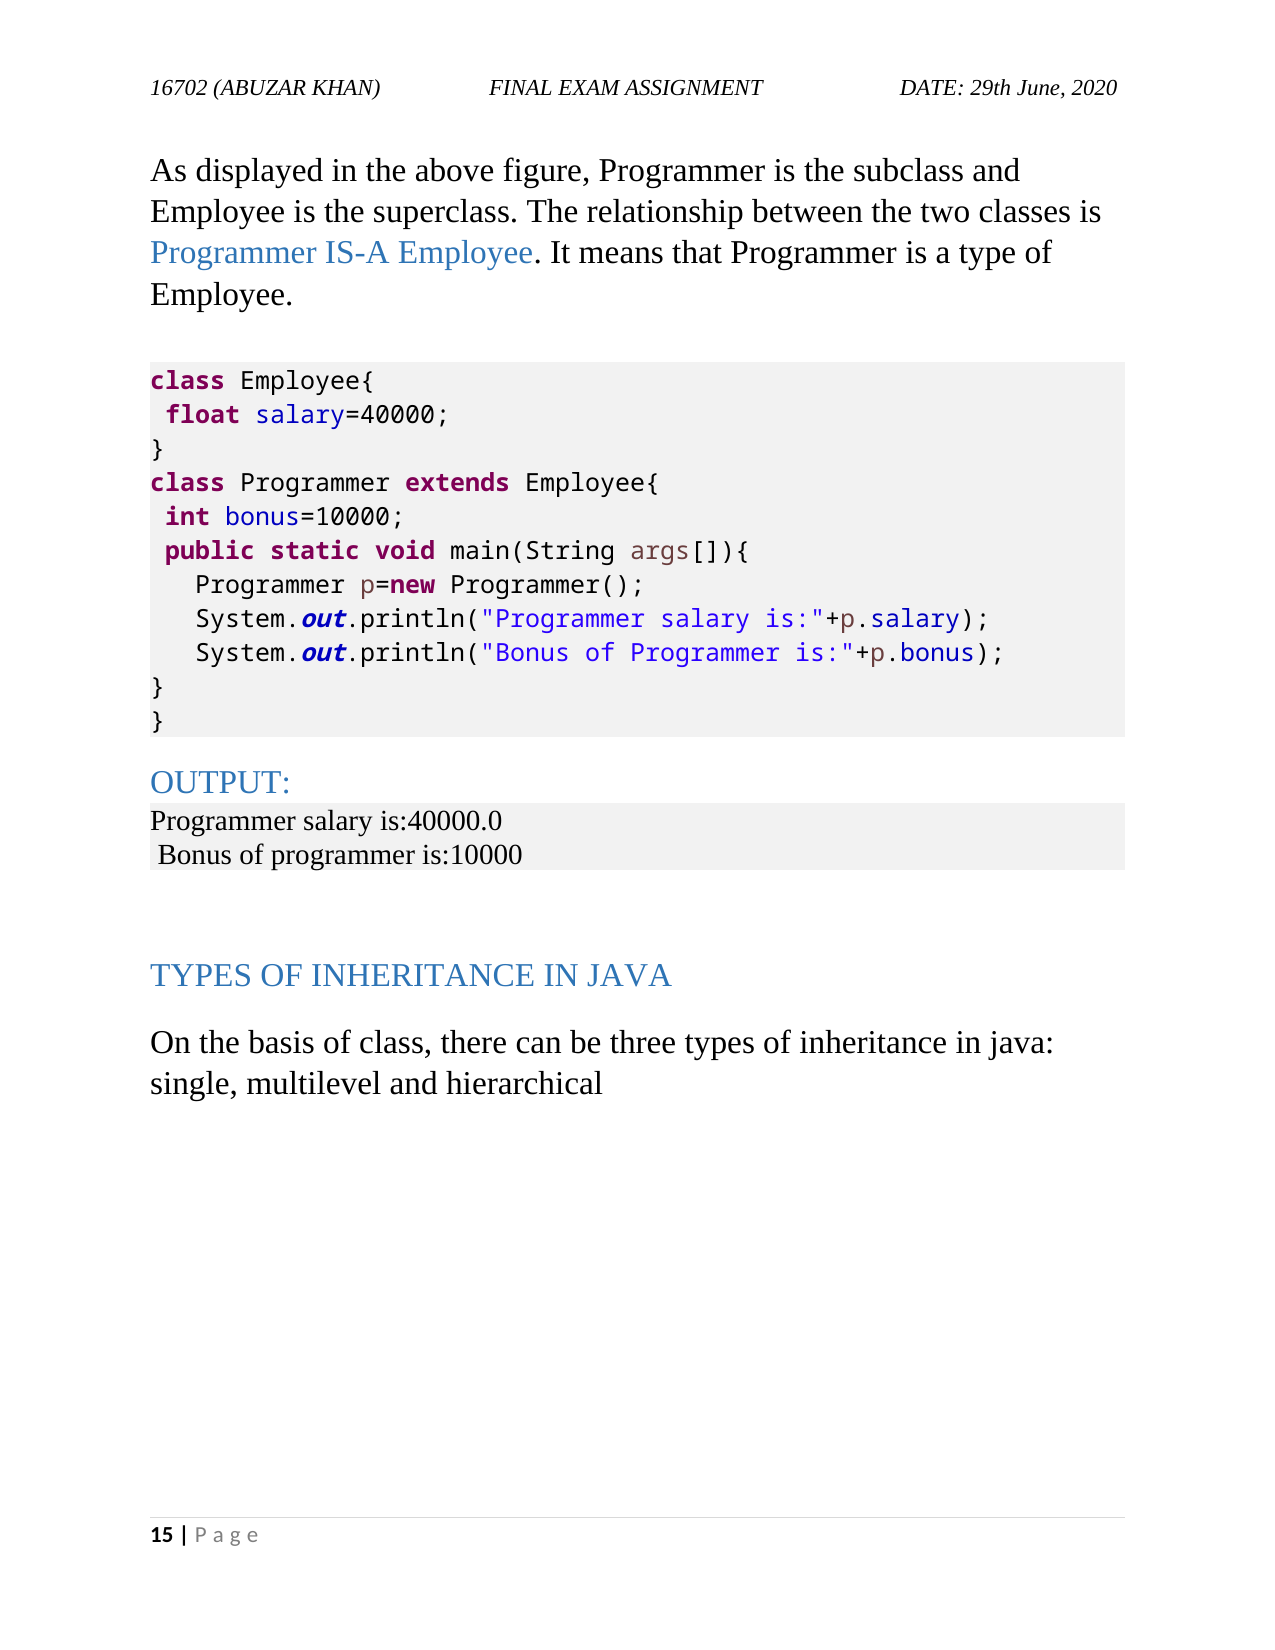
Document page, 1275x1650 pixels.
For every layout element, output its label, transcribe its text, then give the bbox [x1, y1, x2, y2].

text public static void main(String args[]){ [150, 533, 1125, 567]
text int bonus=10000; [150, 498, 1125, 533]
text float salary=40000; [150, 396, 1125, 430]
text Bonus of programmer is:10000 [150, 837, 1125, 870]
text Programmer p=new Programmer(); [150, 567, 1125, 601]
subtitle On the basis of class, there can be three types of inheritance in java: single, multilevel and hierarchical [150, 1022, 1125, 1102]
text class Employee{ [150, 362, 1125, 396]
text class Programmer extends Employee{ [150, 464, 1125, 498]
subtitle TYPES OF INHERITANCE IN JAVA [150, 956, 1125, 994]
text Programmer salary is:40000.0 [150, 803, 1125, 837]
text System.out.println("Bonus of Programmer is:"+p.bonus); [150, 635, 1125, 669]
text } [150, 430, 1125, 464]
subtitle OUTPUT: [150, 762, 1125, 800]
text } [150, 669, 1125, 703]
text System.out.println("Programmer salary is:"+p.salary); [150, 601, 1125, 635]
text } [150, 703, 1125, 737]
subtitle As displayed in the above figure, Programmer is the subclass and Employee is the superclass. The relationship between the two classes is Programmer IS-A Employee. It means that Programmer is a type of Employee. [150, 150, 1125, 312]
